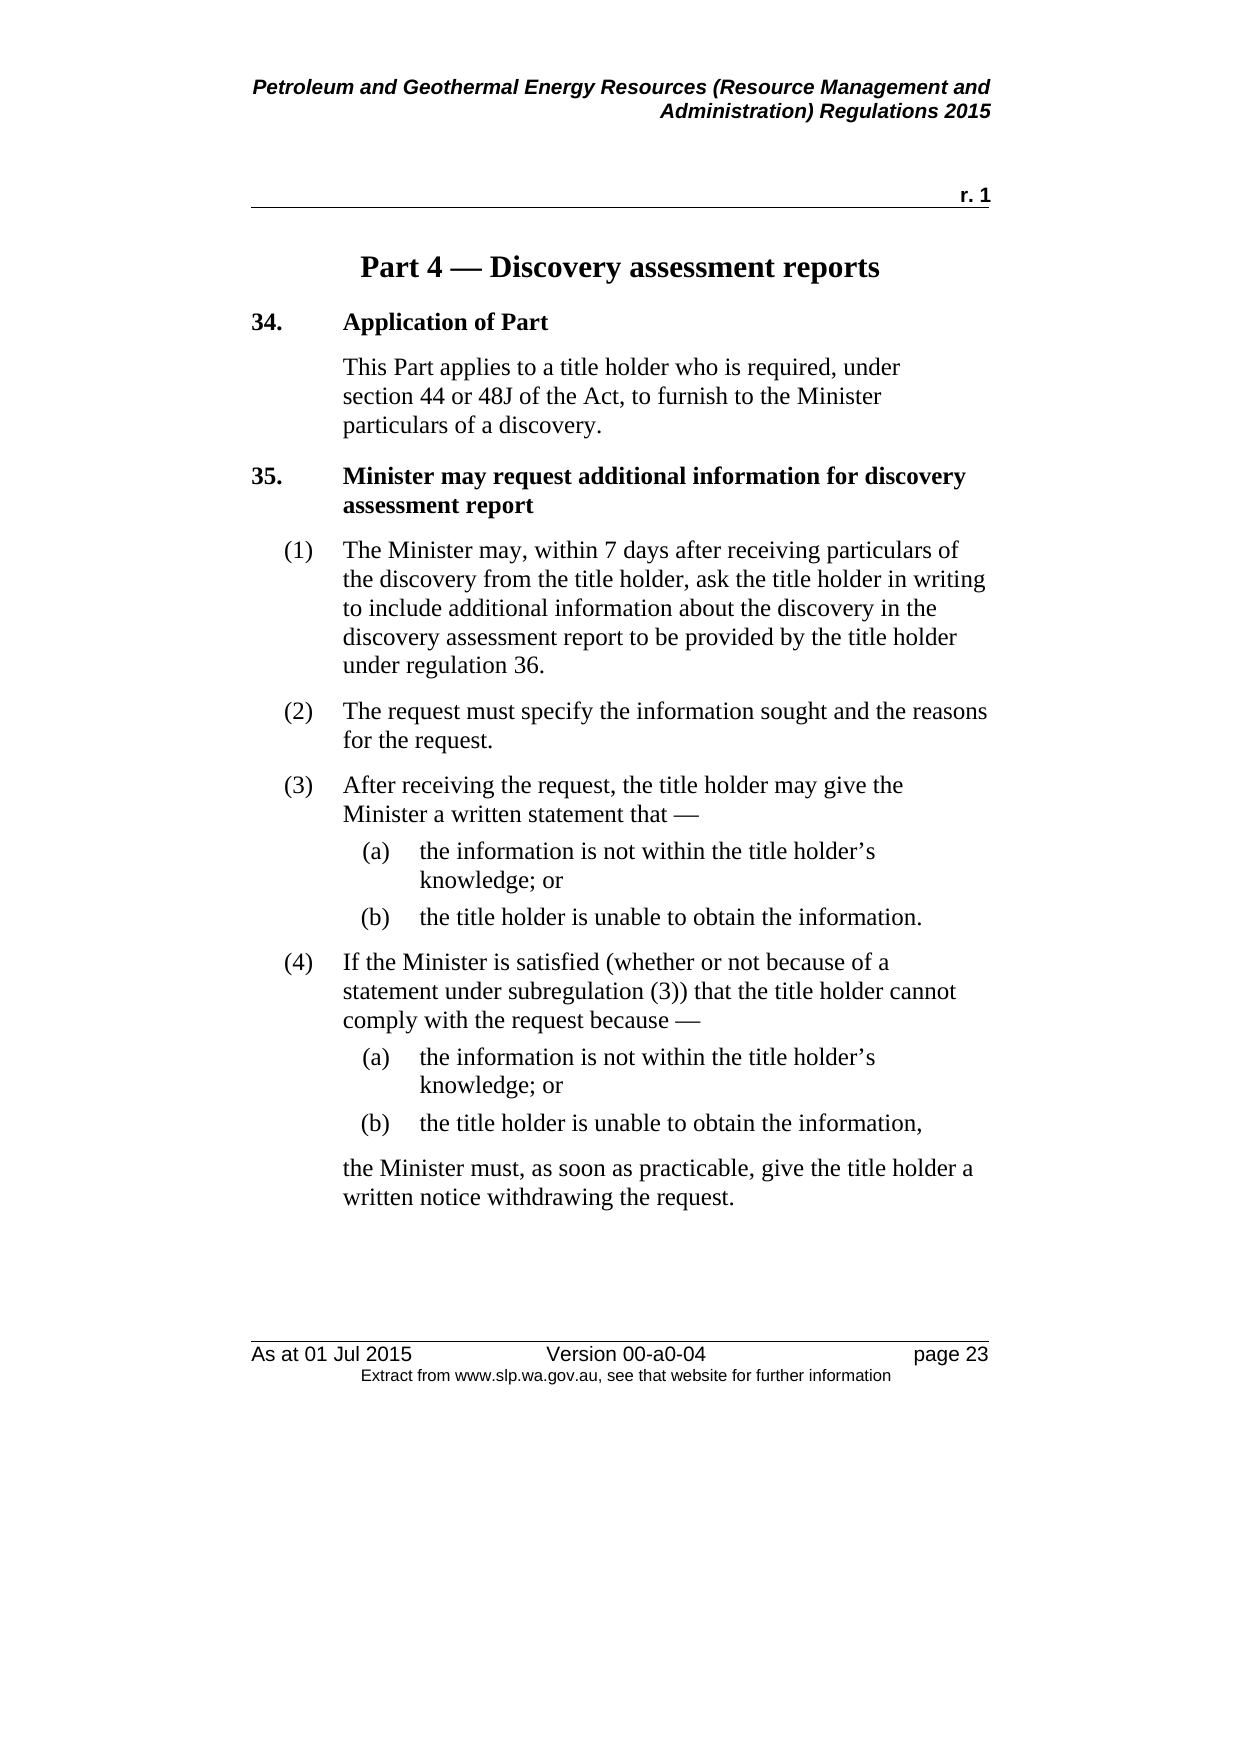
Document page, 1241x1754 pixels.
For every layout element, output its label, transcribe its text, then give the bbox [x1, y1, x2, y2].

text (4) If the Minister is satisfied (whether or not because of a statement under subregulation (3)) that the title holder cannot comply with the request because — [251, 947, 989, 1033]
text (b) the title holder is unable to obtain the information. [251, 902, 989, 931]
text This Part applies to a title holder who is required, under section 44 or 48J of the Act, to furnish to the Minister particulars of a discovery. [251, 352, 989, 438]
text (1) The Minister may, within 7 days after receiving particulars of the discovery from the title holder, ask the title holder in writing to include additional information about the discovery in the discovery assessment report to be provided by the title holder under regulation 36. [251, 536, 989, 679]
text (2) The request must specify the information sought and the reasons for the request. [251, 696, 989, 753]
text (a) the information is not within the title holder’s knowledge; or [251, 1042, 989, 1099]
subtitle 34. Application of Part [251, 307, 989, 336]
text the Minister must, as soon as practicable, give the title holder a written notice withdrawing the request. [251, 1153, 989, 1211]
subtitle Part 4 — Discovery assessment reports [251, 248, 989, 284]
text (a) the information is not within the title holder’s knowledge; or [251, 836, 989, 893]
subtitle 35. Minister may request additional information for discovery assessment report [251, 461, 989, 519]
text (3) After receiving the request, the title holder may give the Minister a written statement that — [251, 770, 989, 828]
text (b) the title holder is unable to obtain the information, [251, 1108, 989, 1136]
